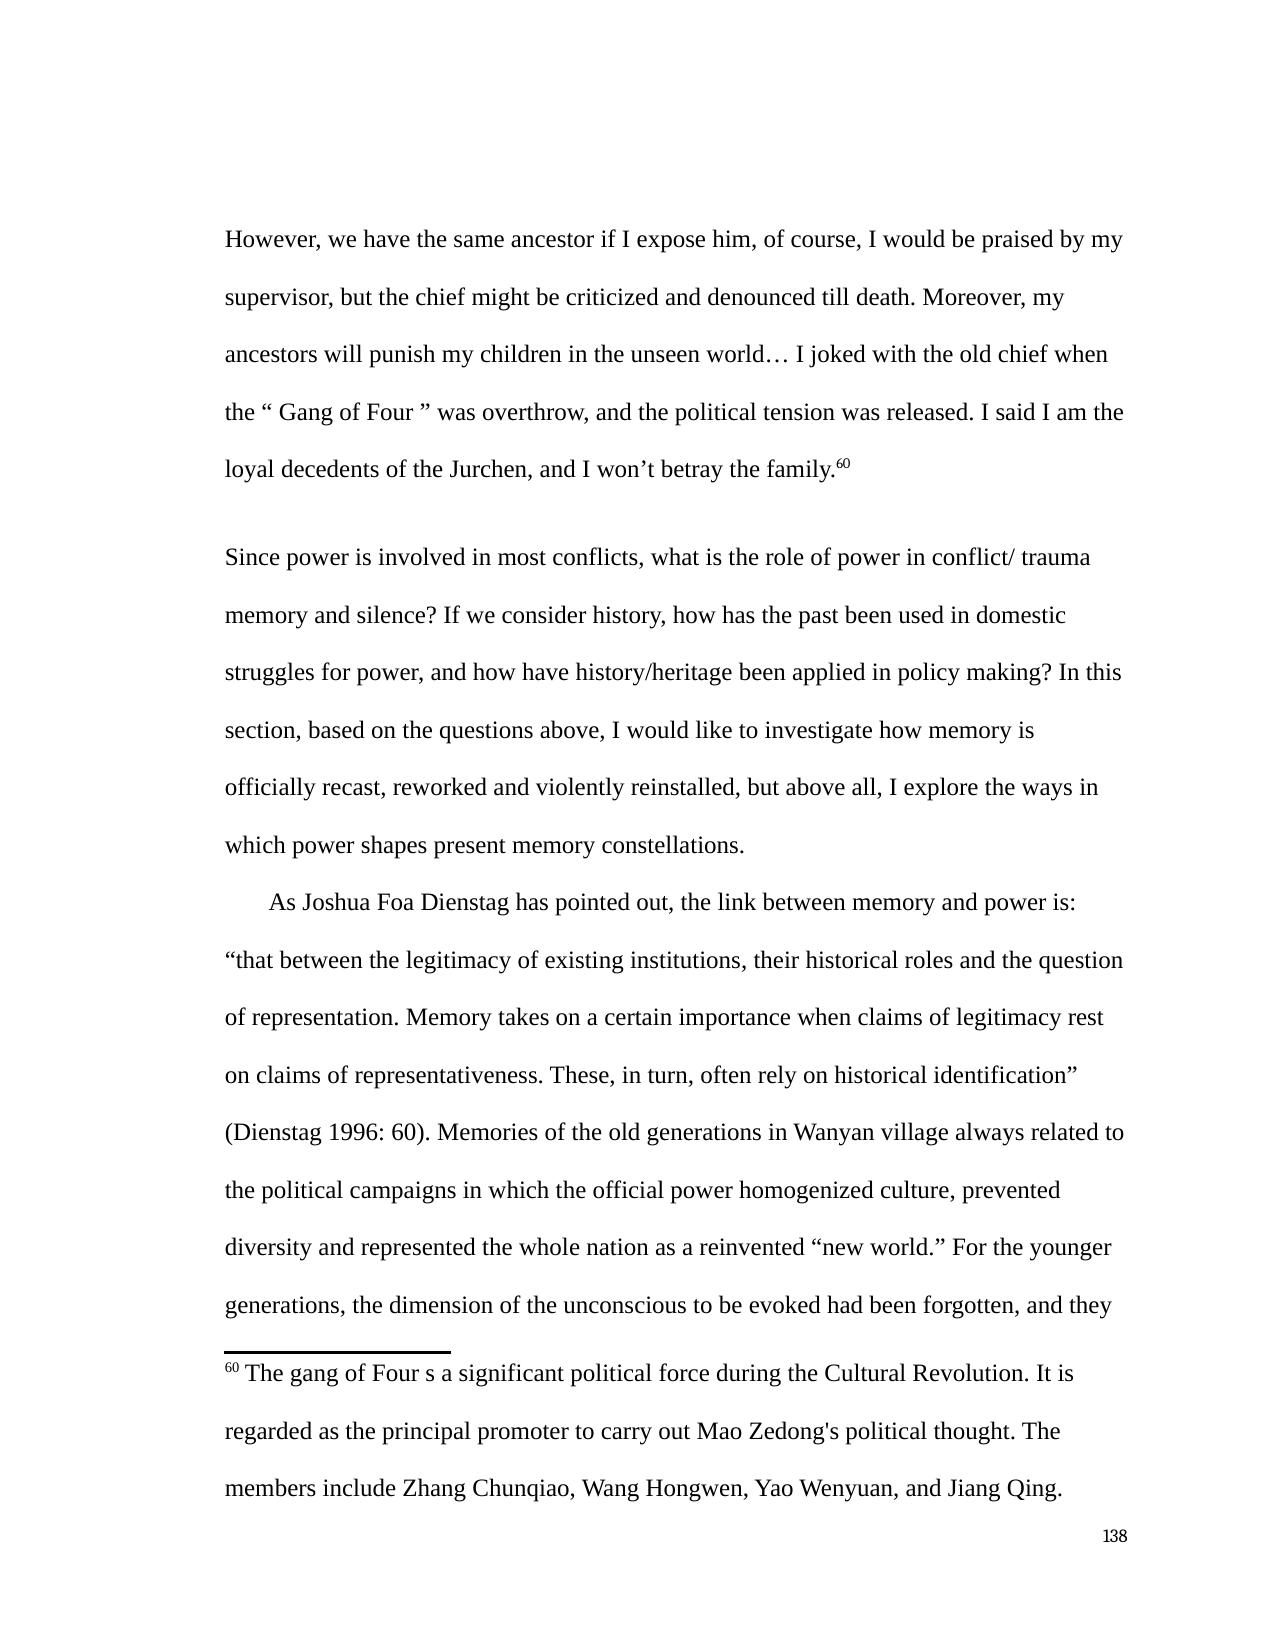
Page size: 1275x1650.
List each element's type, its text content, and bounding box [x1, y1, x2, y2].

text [224, 887, 1127, 1319]
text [224, 224, 1127, 484]
text Since power is involved in most conflicts, what is the role of power in conflict/ trauma memory and silence? If we consider history, how has the past been used in domestic struggles for power, and how have history/heritage been applied in policy making? In this section, based on the questions above, I would like to investigate how memory is officially recast, reworked and violently reinstalled, but above all, I explore the ways in which power shapes present memory constellations. [224, 542, 1127, 859]
